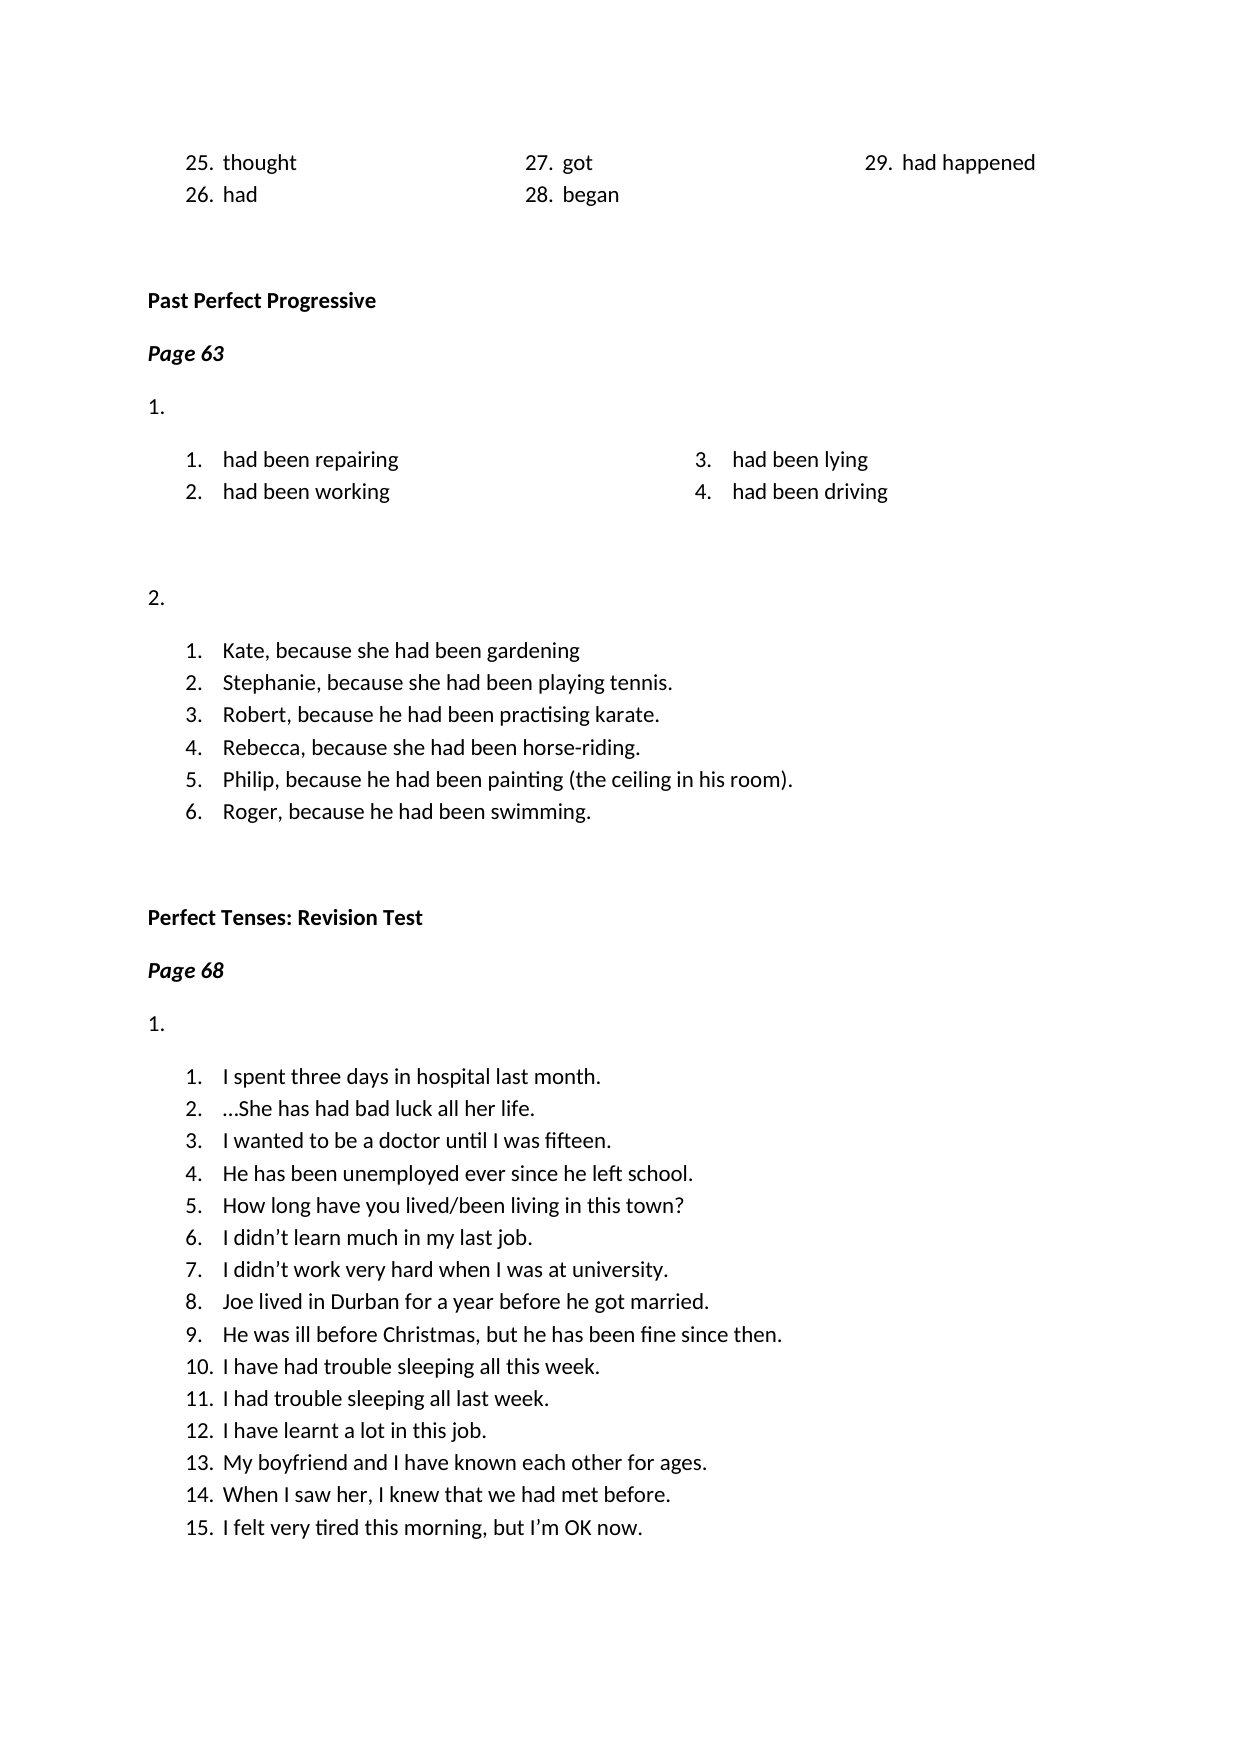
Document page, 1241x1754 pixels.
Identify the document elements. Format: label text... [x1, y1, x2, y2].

list I didn’t learn much in my last job. [185, 1223, 1093, 1251]
list I have had trouble sleeping all this week. [185, 1352, 1093, 1380]
list I had trouble sleeping all last week. [185, 1384, 1093, 1412]
text 2. [148, 583, 1093, 611]
list began [525, 180, 753, 208]
list Kate, because she had been gardening [185, 636, 1093, 664]
text Past Perfect Progressive [148, 286, 1093, 314]
list got [525, 148, 753, 176]
list Joe lived in Durban for a year before he got married. [185, 1287, 1093, 1316]
list My boyfriend and I have known each other for ages. [185, 1448, 1093, 1476]
list …She has had bad luck all her life. [185, 1094, 1093, 1122]
list Robert, because he had been practising karate. [185, 701, 1093, 728]
text Page 68 [148, 956, 1093, 984]
list He was ill before Christmas, but he has been fine since then. [185, 1320, 1093, 1348]
text 1. [148, 392, 1093, 420]
list Philip, because he had been painting (the ceiling in his room). [185, 765, 1093, 793]
list Stephanie, because she had been playing tennis. [185, 668, 1093, 696]
list When I saw her, I knew that we had met before. [185, 1481, 1093, 1509]
list How long have you lived/been living in this town? [185, 1191, 1093, 1219]
list I felt very tired this morning, but I’m OK now. [185, 1513, 1093, 1541]
text Page 63 [148, 339, 1093, 367]
list had happened [864, 148, 1093, 176]
list thought [185, 148, 413, 176]
list I didn’t work very hard when I was at university. [185, 1255, 1093, 1283]
list I wanted to be a doctor until I was fifteen. [185, 1127, 1093, 1154]
list I have learnt a lot in this job. [185, 1416, 1093, 1444]
text 1. [148, 1009, 1093, 1037]
list Rebecca, because she had been horse-riding. [185, 733, 1093, 761]
list I spent three days in hospital last month. [185, 1062, 1093, 1090]
list had been working [185, 477, 583, 505]
list had been repairing [185, 445, 583, 473]
text Perfect Tenses: Revision Test [148, 903, 1093, 931]
list Roger, because he had been swimming. [185, 797, 1093, 825]
list He has been unemployed ever since he left school. [185, 1159, 1093, 1187]
list had been driving [694, 477, 1093, 505]
list had [185, 180, 413, 208]
list had been lying [694, 445, 1093, 473]
